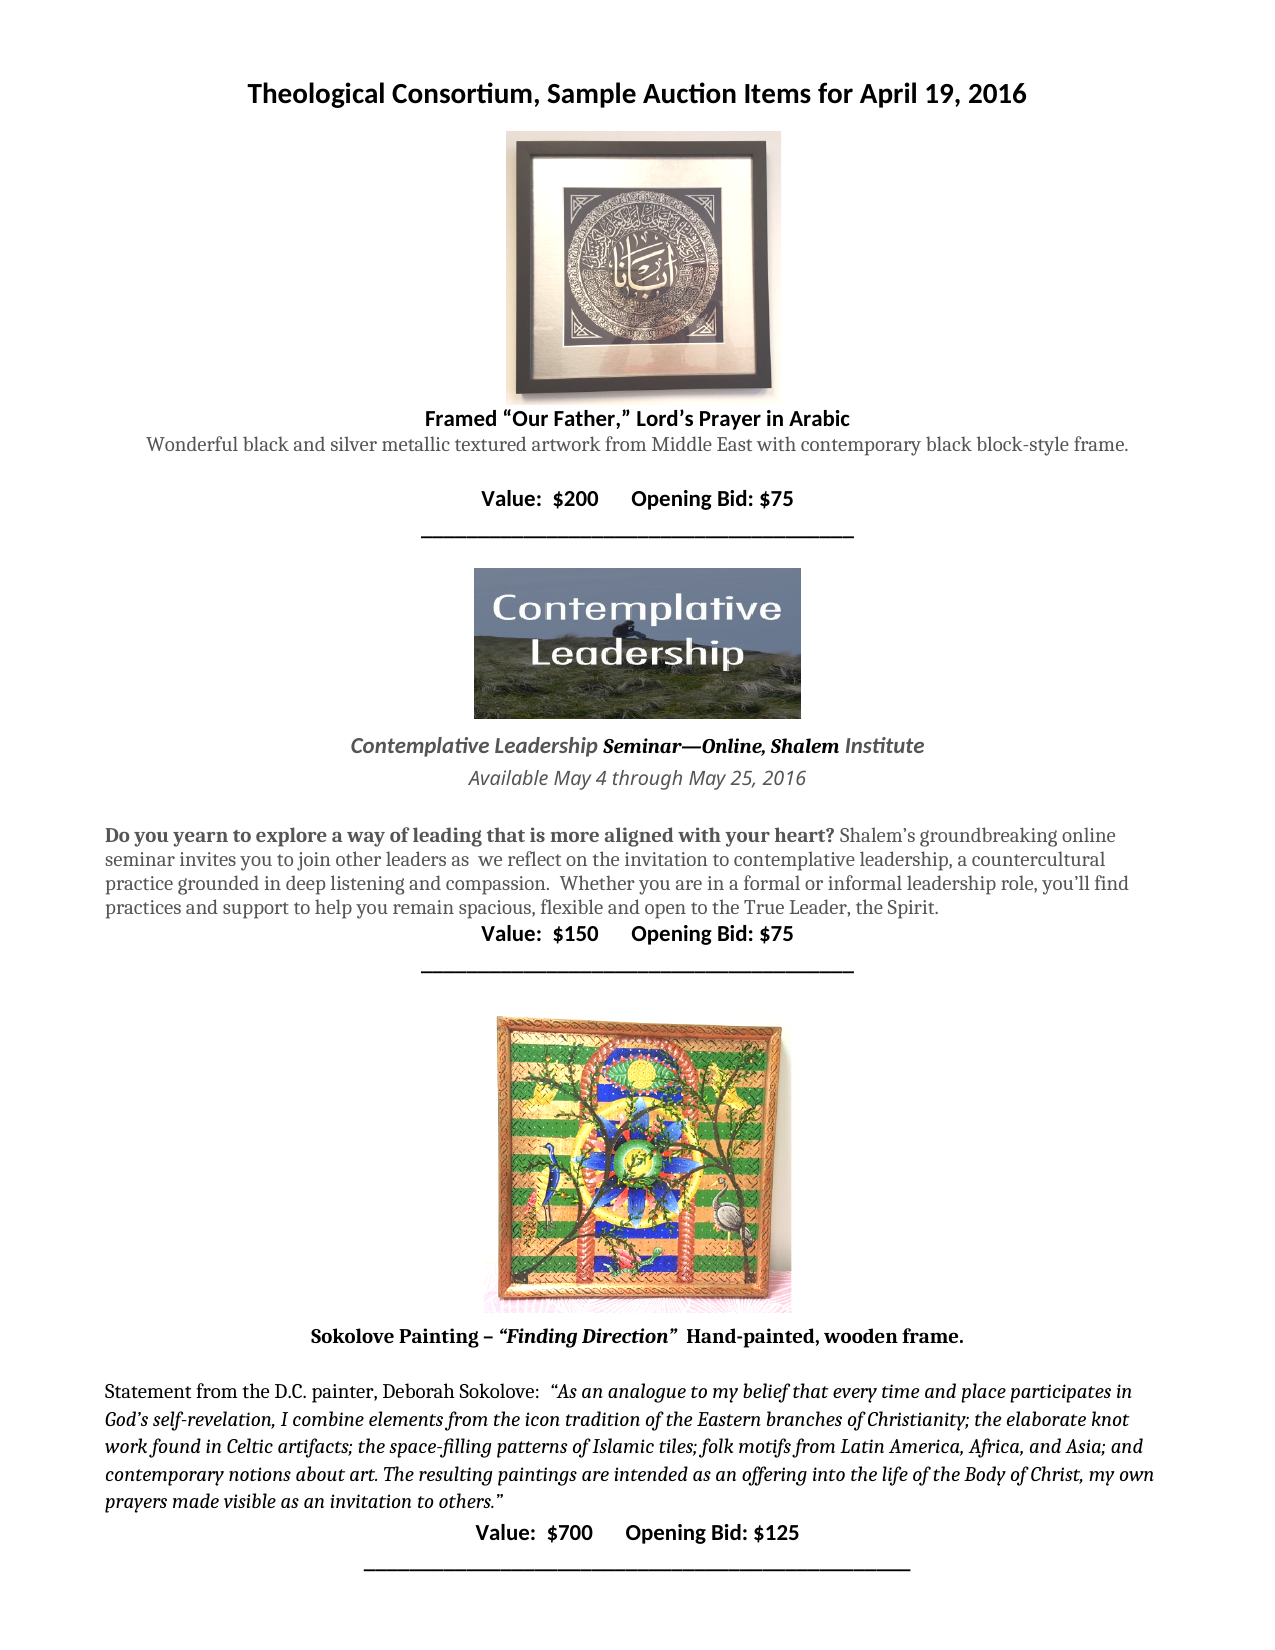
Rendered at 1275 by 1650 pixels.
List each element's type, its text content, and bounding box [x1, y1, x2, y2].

text Statement from the D.C. painter, Deborah Sokolove: “As an analogue to my belief that every time and place participates in God’s self-revelation, I combine elements from the icon tradition of the Eastern branches of Christianity; the elaborate knot work found in Celtic artifacts; the space-filling patterns of Islamic tiles; folk motifs from Latin America, Africa, and Asia; and contemporary notions about art. The resulting paintings are intended as an offering into the life of the Body of Christ, my own prayers made visible as an invitation to others.” [105, 1380, 1170, 1514]
picture [474, 568, 801, 719]
text Sokolove Painting – “Finding Direction” Hand-painted, wooden frame. [105, 1325, 1170, 1349]
text Do you yearn to explore a way of leading that is more aligned with your heart? Shalem’s groundbreaking online seminar invites you to join other leaders as we reflect on the invitation to contemplative leadership, a countercultural practice grounded in deep listening and compassion. Whether you are in a formal or informal leadership role, you’ll find practices and support to help you remain spacious, flexible and open to the True Leader, the Spirit. [105, 824, 1170, 919]
text Theological Consortium, Sample Auction Items for April 19, 2016 [105, 75, 1170, 111]
text ______________________________________ [105, 948, 1170, 976]
text Wonderful black and silver metallic textured artwork from Middle East with contemporary black block-style frame. [105, 433, 1170, 457]
text Framed “Our Father,” Lord’s Prayer in Arabic [105, 162, 1170, 433]
text ______________________________________ [105, 513, 1170, 541]
text Value: $200 Opening Bid: $75 [105, 484, 1170, 513]
text Value: $150 Opening Bid: $75 [105, 919, 1170, 948]
text Value: $700 Opening Bid: $125 [105, 1518, 1170, 1546]
text Contemplative Leadership Seminar—Online, Shalem Institute Available May 4 through May 25, 2016 [105, 731, 1170, 791]
text ________________________________________________ [105, 1546, 1170, 1574]
